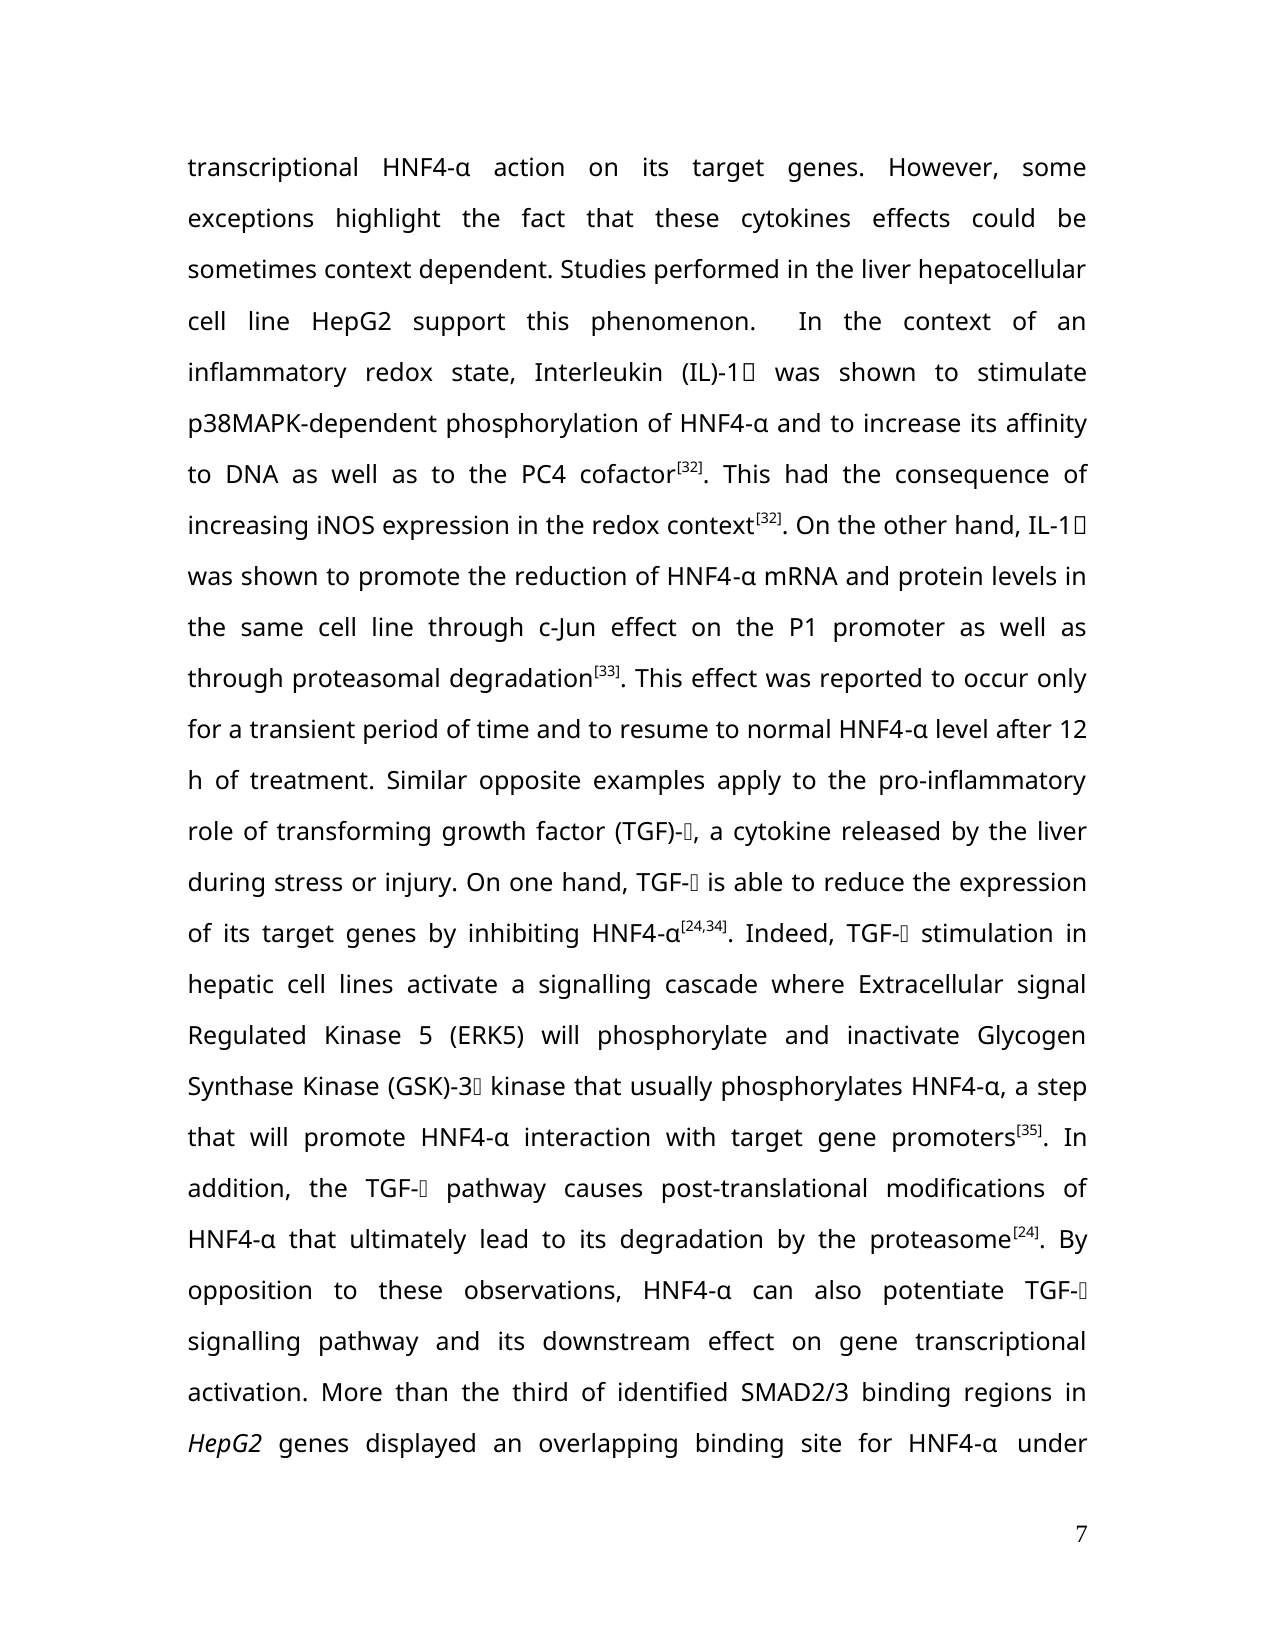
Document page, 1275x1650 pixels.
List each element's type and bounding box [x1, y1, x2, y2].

text [187, 150, 1087, 1460]
